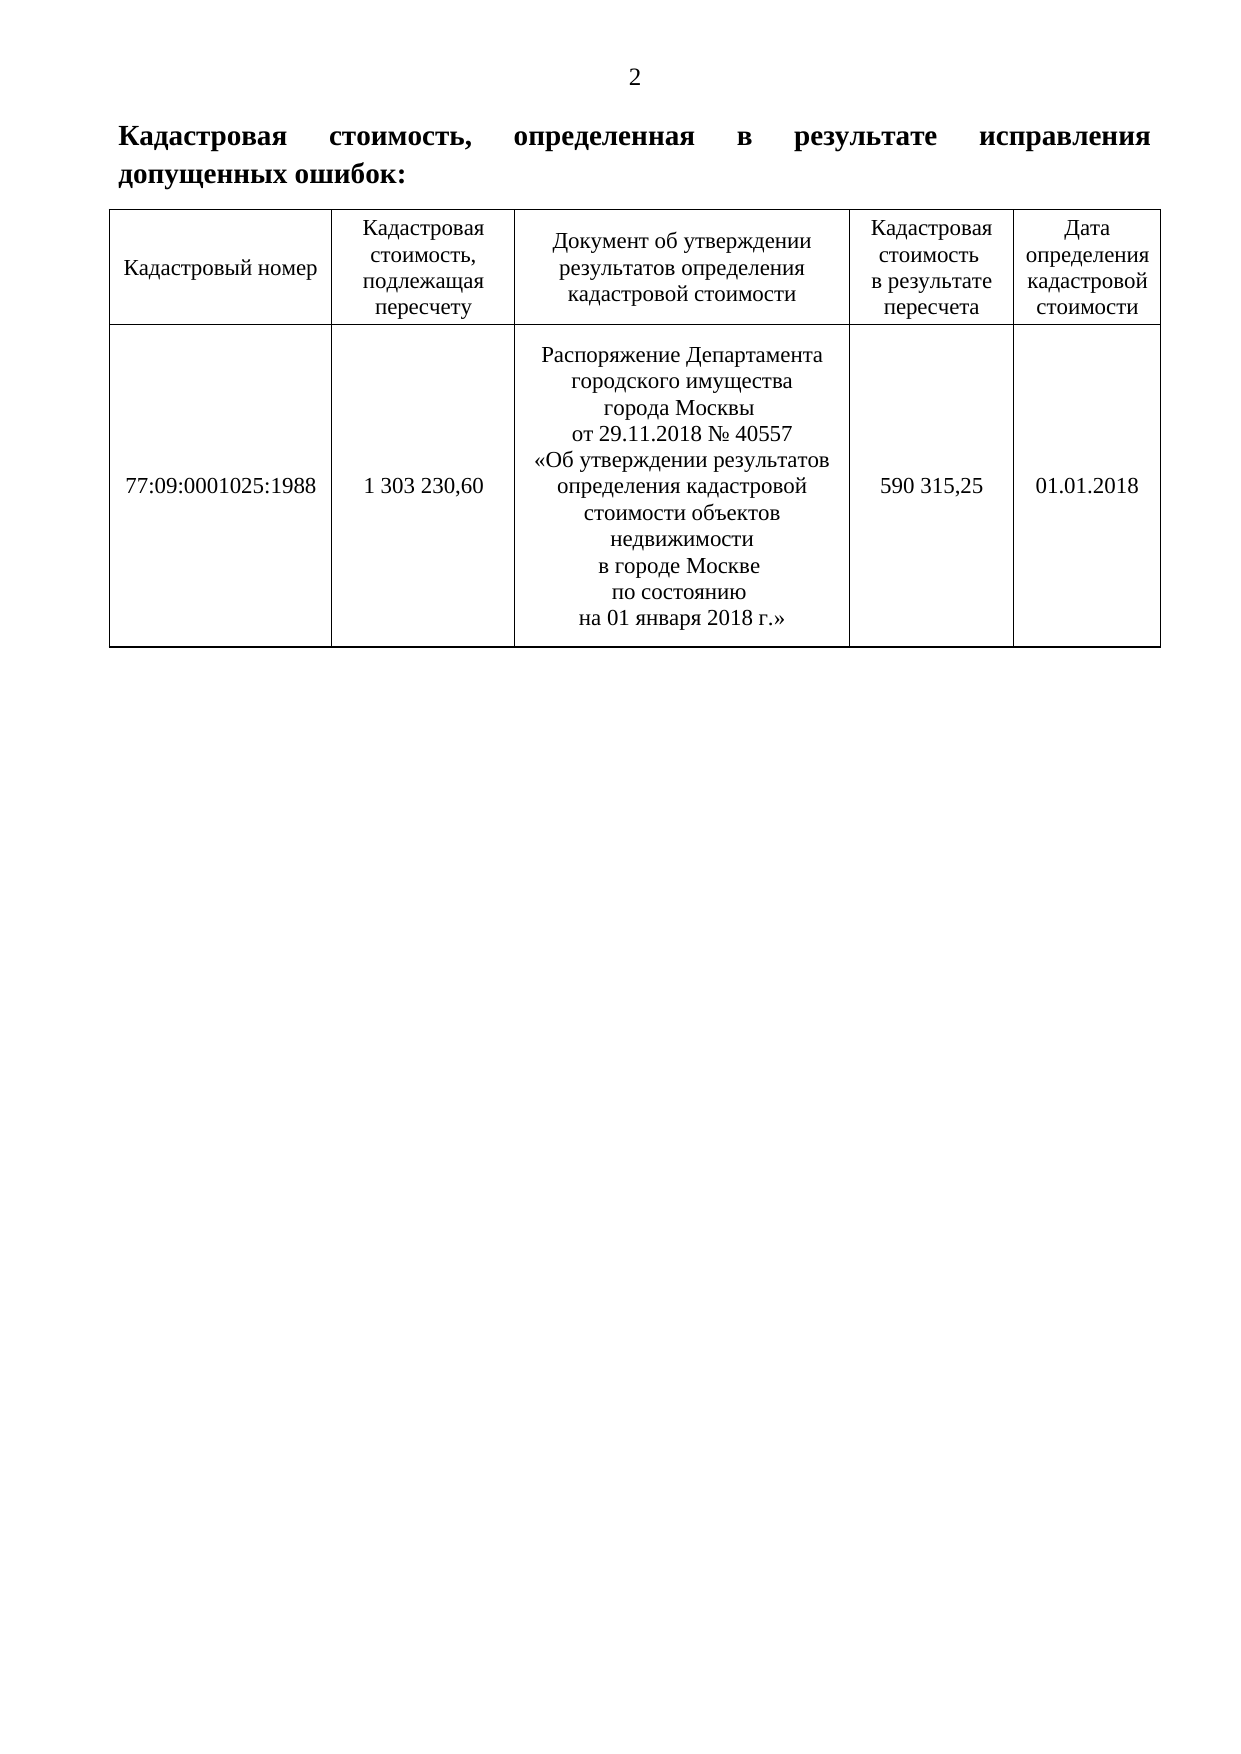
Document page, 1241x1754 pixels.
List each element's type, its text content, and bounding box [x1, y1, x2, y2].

table_cell 01.01.2018 [1014, 325, 1160, 646]
table_cell 1 303 230,60 [332, 325, 514, 646]
table_header Кадастровый номер [110, 210, 331, 324]
table_header Кадастровая стоимость в результате пересчета [850, 210, 1013, 324]
table_cell 590 315,25 [850, 325, 1013, 646]
table_cell Распоряжение Департамента городского имущества города Москвы от 29.11.2018 № 40557 «Об утверждении результатов определения кадастровой стоимости объектов недвижимости в городе Москве по состоянию на 01 января 2018 г.» [515, 325, 849, 646]
table_header Кадастровая стоимость, подлежащая пересчету [332, 210, 514, 324]
table_header Дата определения кадастровой стоимости [1014, 210, 1160, 324]
text Кадастровая стоимость, определенная в результате исправления допущенных ошибок: [118, 118, 1152, 190]
table_cell 77:09:0001025:1988 [110, 325, 331, 646]
table_header Документ об утверждении результатов определения кадастровой стоимости [515, 210, 849, 324]
